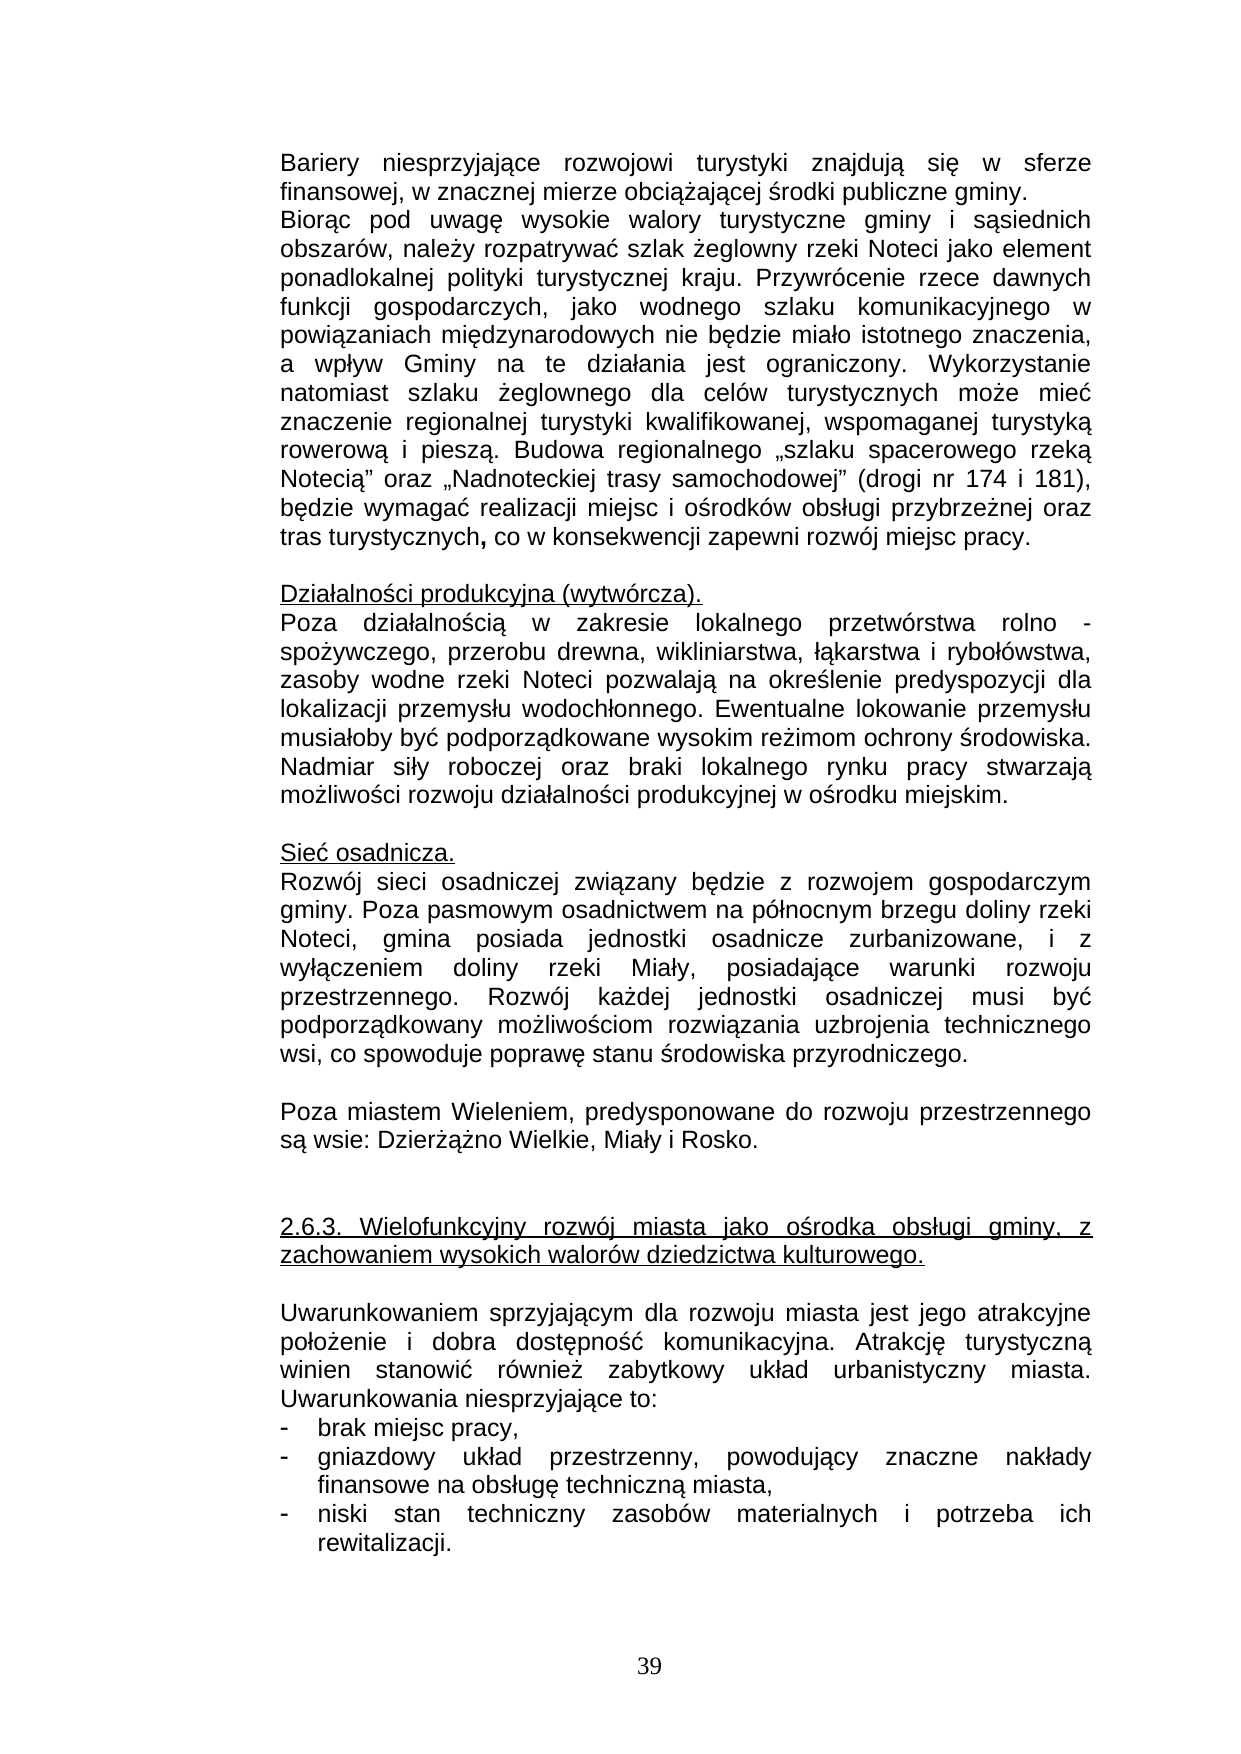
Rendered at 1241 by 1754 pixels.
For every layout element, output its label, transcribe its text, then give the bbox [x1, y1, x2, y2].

text Poza miastem Wieleniem, predysponowane do rozwoju przestrzennego są wsie: Dzierżążno Wielkie, Miały i Rosko. [280, 1096, 1092, 1154]
list niski stan techniczny zasobów materialnych i potrzeba ich rewitalizacji. [280, 1499, 1092, 1557]
text Biorąc pod uwagę wysokie walory turystyczne gminy i sąsiednich obszarów, należy rozpatrywać szlak żeglowny rzeki Noteci jako element ponadlokalnej polityki turystycznej kraju. Przywrócenie rzece dawnych funkcji gospodarczych, jako wodnego szlaku komunikacyjnego w powiązaniach międzynarodowych nie będzie miało istotnego znaczenia, a wpływ Gminy na te działania jest ograniczony. Wykorzystanie natomiast szlaku żeglownego dla celów turystycznych może mieć znaczenie regionalnej turystyki kwalifikowanej, wspomaganej turystyką rowerową i pieszą. Budowa regionalnego „szlaku spacerowego rzeką Notecią” oraz „Nadnoteckiej trasy samochodowej” (drogi nr 174 i 181), będzie wymagać realizacji miejsc i ośrodków obsługi przybrzeżnej oraz tras turystycznych, co w konsekwencji zapewni rozwój miejsc pracy. [280, 205, 1092, 550]
text Poza działalnością w zakresie lokalnego przetwórstwa rolno - spożywczego, przerobu drewna, wikliniarstwa, łąkarstwa i rybołówstwa, zasoby wodne rzeki Noteci pozwalają na określenie predyspozycji dla lokalizacji przemysłu wodochłonnego. Ewentualne lokowanie przemysłu musiałoby być podporządkowane wysokim reżimom ochrony środowiska. Nadmiar siły roboczej oraz braki lokalnego rynku pracy stwarzają możliwości rozwoju działalności produkcyjnej w ośrodku miejskim. [280, 608, 1092, 809]
text Bariery niesprzyjające rozwojowi turystyki znajdują się w sferze finansowej, w znacznej mierze obciążającej środki publiczne gminy. [280, 148, 1092, 205]
text Rozwój sieci osadniczej związany będzie z rozwojem gospodarczym gminy. Poza pasmowym osadnictwem na północnym brzegu doliny rzeki Noteci, gmina posiada jednostki osadnicze zurbanizowane, i z wyłączeniem doliny rzeki Miały, posiadające warunki rozwoju przestrzennego. Rozwój każdej jednostki osadniczej musi być podporządkowany możliwościom rozwiązania uzbrojenia technicznego wsi, co spowoduje poprawę stanu środowiska przyrodniczego. [280, 866, 1092, 1068]
text Uwarunkowaniem sprzyjającym dla rozwoju miasta jest jego atrakcyjne położenie i dobra dostępność komunikacyjna. Atrakcję turystyczną winien stanowić również zabytkowy układ urbanistyczny miasta. Uwarunkowania niesprzyjające to: [280, 1298, 1092, 1413]
list gniazdowy układ przestrzenny, powodujący znaczne nakłady finansowe na obsługę techniczną miasta, [280, 1442, 1092, 1499]
text Sieć osadnicza. [280, 838, 1092, 866]
text 2.6.3. Wielofunkcyjny rozwój miasta jako ośrodka obsługi gminy, z zachowaniem wysokich walorów dziedzictwa kulturowego. [280, 1238, 1092, 1269]
text Działalności produkcyjna (wytwórcza). [280, 579, 1092, 608]
text 2.6.3. Wielofunkcyjny rozwój miasta jako ośrodka obsługi gminy, z zachowaniem wysokich walorów dziedzictwa kulturowego. [280, 1211, 1092, 1236]
list brak miejsc pracy, [280, 1413, 1092, 1442]
